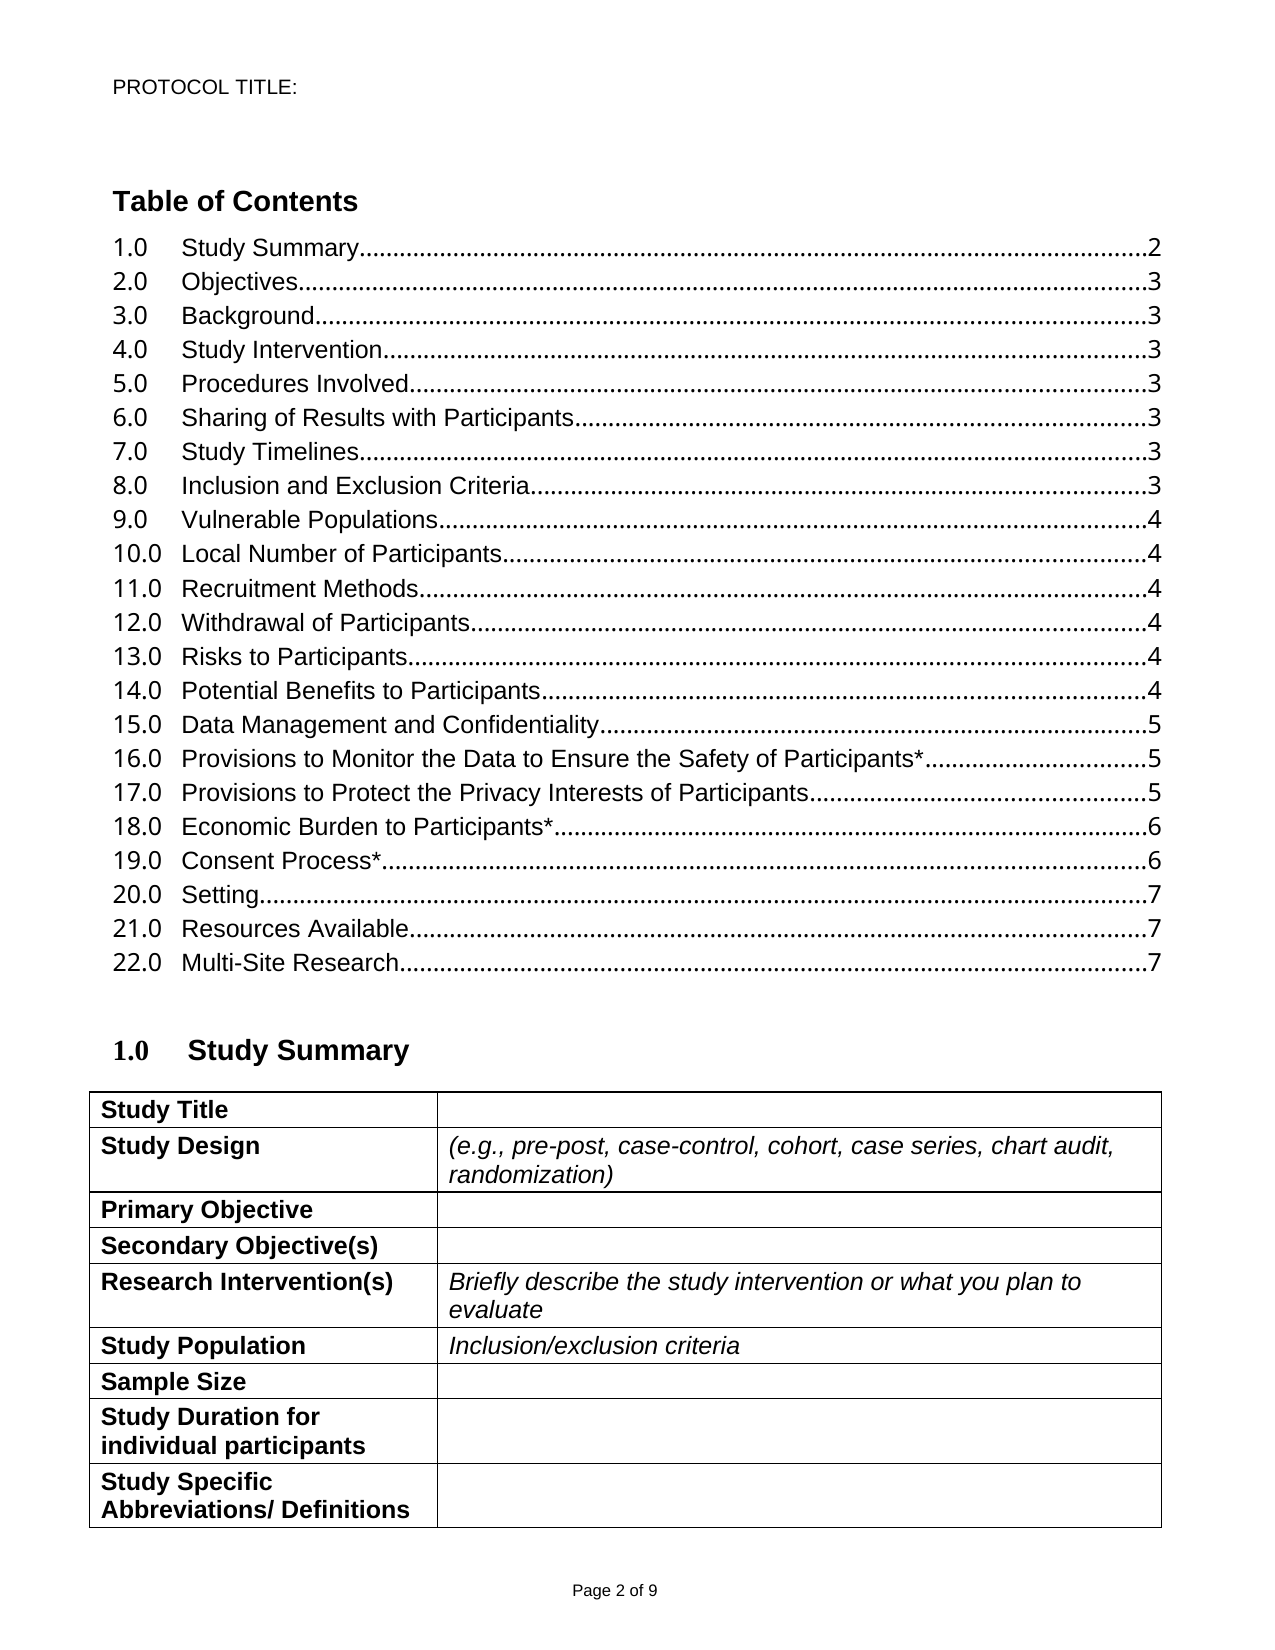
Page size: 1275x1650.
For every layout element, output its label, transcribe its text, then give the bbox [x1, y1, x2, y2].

text 19.0 Consent Process* 6 [112, 843, 1162, 877]
table_cell Study Design [90, 1128, 437, 1191]
table_cell Briefly describe the study intervention or what you plan to evaluate [438, 1264, 1161, 1327]
text 9.0 Vulnerable Populations 4 [112, 502, 1162, 536]
text 6.0 Sharing of Results with Participants 3 [112, 400, 1162, 434]
text 13.0 Risks to Participants 4 [112, 638, 1162, 672]
table_cell Study Population [90, 1328, 437, 1363]
text 17.0 Provisions to Protect the Privacy Interests of Participants 5 [112, 774, 1162, 809]
subtitle Table of Contents [112, 183, 1162, 217]
text 12.0 Withdrawal of Participants 4 [112, 604, 1162, 638]
table_cell Inclusion/exclusion criteria [438, 1328, 1161, 1363]
text 4.0 Study Intervention 3 [112, 332, 1162, 366]
text 21.0 Resources Available 7 [112, 911, 1162, 945]
text 22.0 Multi-Site Research 7 [112, 945, 1162, 979]
text 20.0 Setting 7 [112, 877, 1162, 911]
text 8.0 Inclusion and Exclusion Criteria 3 [112, 468, 1162, 502]
table_cell Research Intervention(s) [90, 1264, 437, 1327]
text 14.0 Potential Benefits to Participants 4 [112, 672, 1162, 706]
table_cell [438, 1193, 1161, 1227]
text 16.0 Provisions to Monitor the Data to Ensure the Safety of Participants* 5 [112, 741, 1162, 774]
table_cell Primary Objective [90, 1193, 437, 1227]
text 11.0 Recruitment Methods 4 [112, 570, 1162, 604]
text 10.0 Local Number of Participants 4 [112, 536, 1162, 570]
table_header Study Title [90, 1093, 437, 1127]
text 3.0 Background 3 [112, 298, 1162, 332]
table_cell Sample Size [90, 1364, 437, 1398]
table_cell Study Duration for individual participants [90, 1399, 437, 1463]
text 15.0 Data Management and Confidentiality 5 [112, 706, 1162, 741]
text 2.0 Objectives 3 [112, 264, 1162, 298]
text 18.0 Economic Burden to Participants* 6 [112, 809, 1162, 843]
text 1.0 Study Summary 2 [112, 229, 1162, 264]
table_cell [438, 1228, 1161, 1263]
text 5.0 Procedures Involved 3 [112, 366, 1162, 400]
text 7.0 Study Timelines 3 [112, 434, 1162, 468]
table_header [438, 1093, 1161, 1127]
subtitle Study Summary [112, 1033, 1162, 1066]
table_cell [438, 1399, 1161, 1463]
table_cell (e.g., pre-post, case-control, cohort, case series, chart audit, randomization) [438, 1128, 1161, 1191]
table_cell [438, 1364, 1161, 1398]
table_cell Study Specific Abbreviations/ Definitions [90, 1464, 437, 1527]
table_cell Secondary Objective(s) [90, 1228, 437, 1263]
table_cell [438, 1464, 1161, 1527]
